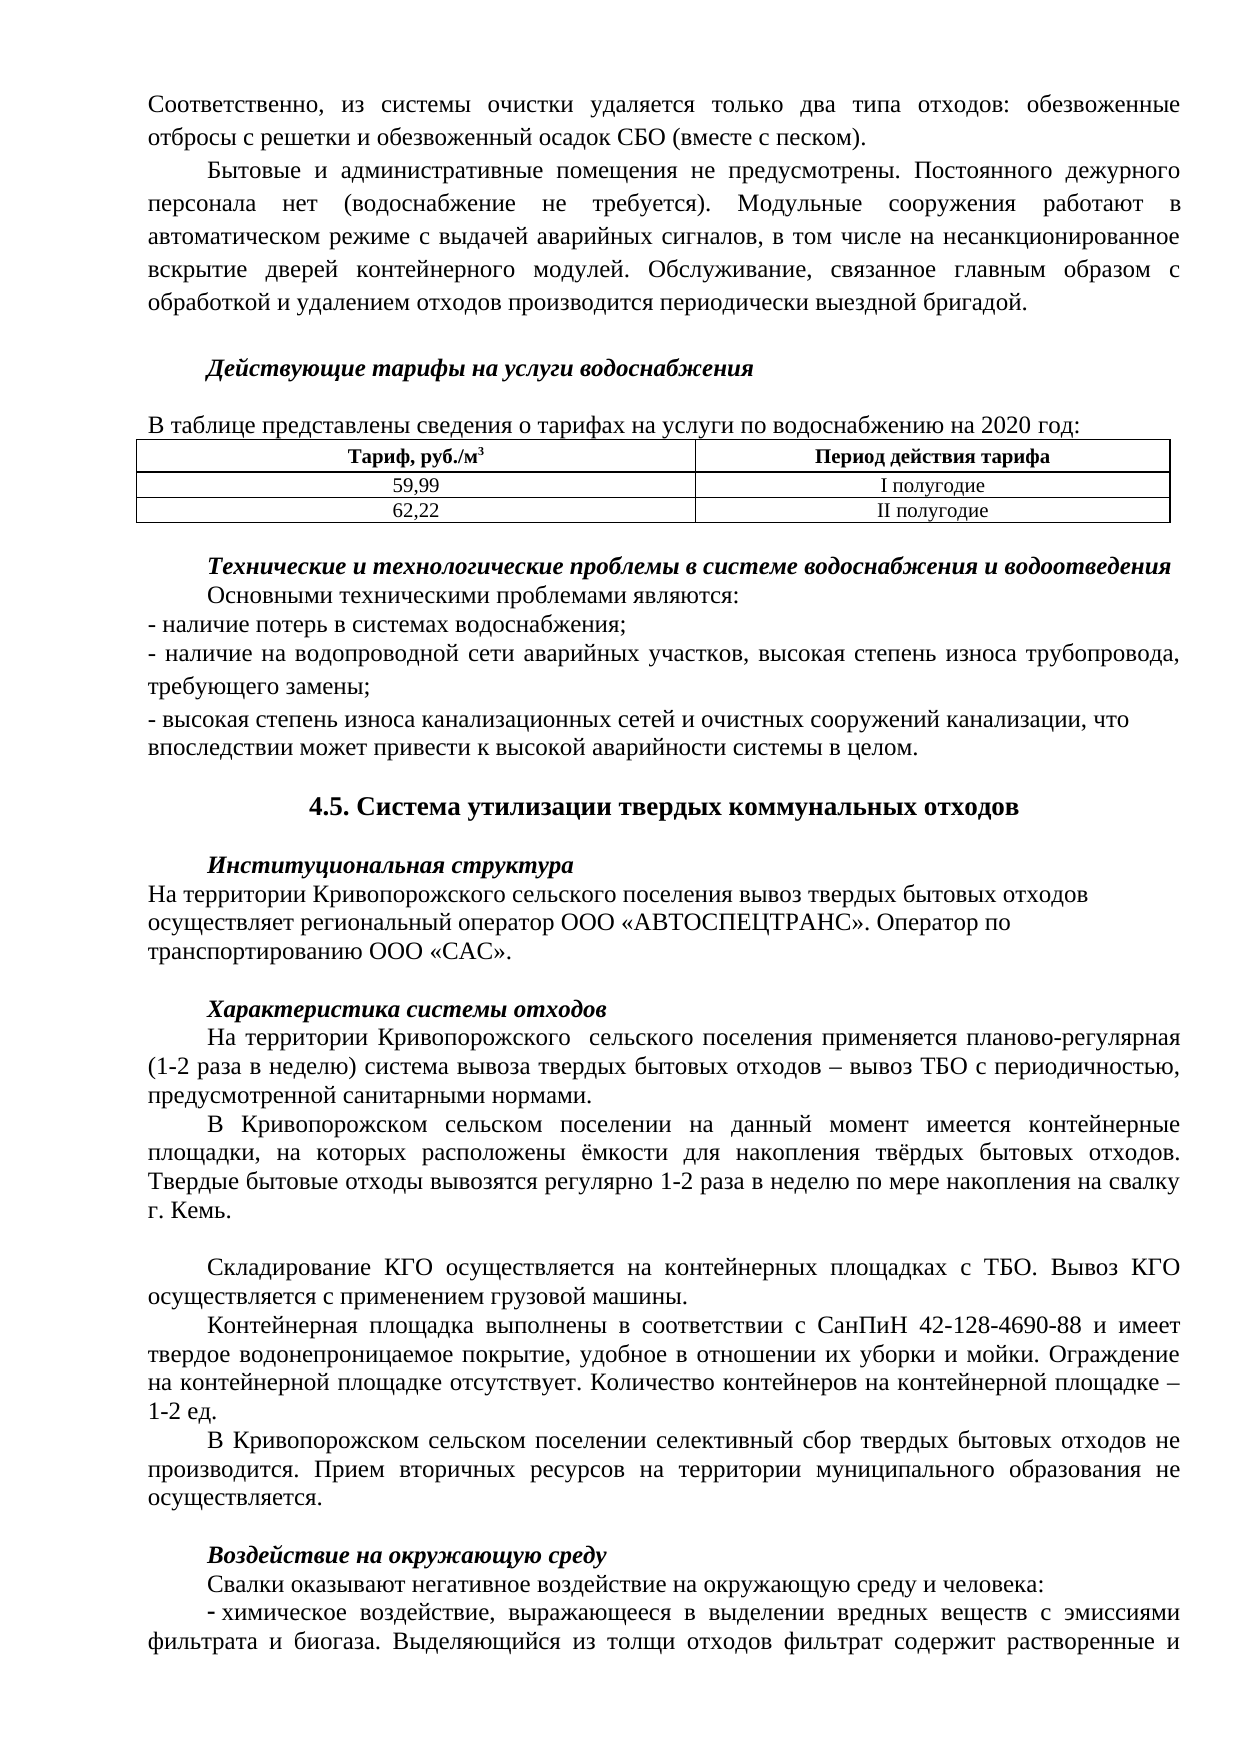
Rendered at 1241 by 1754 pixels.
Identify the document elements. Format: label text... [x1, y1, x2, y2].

text В таблице представлены сведения о тарифах на услуги по водоснабжению на 2020 год: [148, 410, 1181, 439]
text Технические и технологические проблемы в системе водоснабжения и водоотведения [148, 551, 1181, 580]
table_cell 62,22 [137, 498, 695, 522]
text Воздействие на окружающую среду [148, 1540, 1181, 1569]
text Свалки оказывают негативное воздействие на окружающую среду и человека: [148, 1569, 1181, 1597]
text Бытовые и административные помещения не предусмотрены. Постоянного дежурного персонала нет (водоснабжение не требуется). Модульные сооружения работают в автоматическом режиме с выдачей аварийных сигналов, в том числе на несанкционированное вскрытие дверей контейнерного модулей. Обслуживание, связанное главным образом с обработкой и удалением отходов производится периодически выездной бригадой. [148, 155, 1181, 316]
text Институциональная структура [148, 850, 1181, 879]
text Складирование КГО осуществляется на контейнерных площадках с ТБО. Вывоз КГО осуществляется с применением грузовой машины. [148, 1252, 1181, 1310]
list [148, 1597, 1181, 1655]
text На территории Кривопорожского сельского поселения вывоз твердых бытовых отходов осуществляет региональный оператор ООО «АВТОСПЕЦТРАНС». Оператор по транспортированию ООО «САС». [148, 879, 1181, 965]
table_header Тариф, руб./м3 [137, 440, 695, 471]
table_cell II полугодие [696, 498, 1169, 522]
text На территории Кривопорожского сельского поселения применяется планово-регулярная (1-2 раза в неделю) система вывоза твердых бытовых отходов – вывоз ТБО с периодичностью, предусмотренной санитарными нормами. [148, 1022, 1181, 1109]
table_cell I полугодие [696, 473, 1169, 497]
text - высокая степень износа канализационных сетей и очистных сооружений канализации, что впоследствии может привести к высокой аварийности системы в целом. [148, 704, 1181, 761]
text Контейнерная площадка выполнены в соответствии с СанПиН 42-128-4690-88 и имеет твердое водонепроницаемое покрытие, удобное в отношении их уборки и мойки. Ограждение на контейнерной площадке отсутствует. Количество контейнеров на контейнерной площадке – 1-2 ед. [148, 1310, 1181, 1425]
text Характеристика системы отходов [148, 994, 1181, 1022]
text - наличие потерь в системах водоснабжения; [148, 609, 1181, 638]
table_header Период действия тарифа [696, 440, 1169, 471]
text - наличие на водопроводной сети аварийных участков, высокая степень износа трубопровода, требующего замены; [148, 638, 1181, 699]
subtitle 4.5. Система утилизации твердых коммунальных отходов [148, 790, 1181, 821]
text В Кривопорожском сельском поселении на данный момент имеется контейнерные площадки, на которых расположены ёмкости для накопления твёрдых бытовых отходов. Твердые бытовые отходы вывозятся регулярно 1-2 раза в неделю по мере накопления на свалку г. Кемь. [148, 1109, 1181, 1224]
text Основными техническими проблемами являются: [148, 580, 1181, 609]
text В Кривопорожском сельском поселении селективный сбор твердых бытовых отходов не производится. Прием вторичных ресурсов на территории муниципального образования не осуществляется. [148, 1425, 1181, 1511]
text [148, 89, 1181, 150]
text Действующие тарифы на услуги водоснабжения [148, 353, 1181, 382]
table_cell 59,99 [137, 473, 695, 497]
